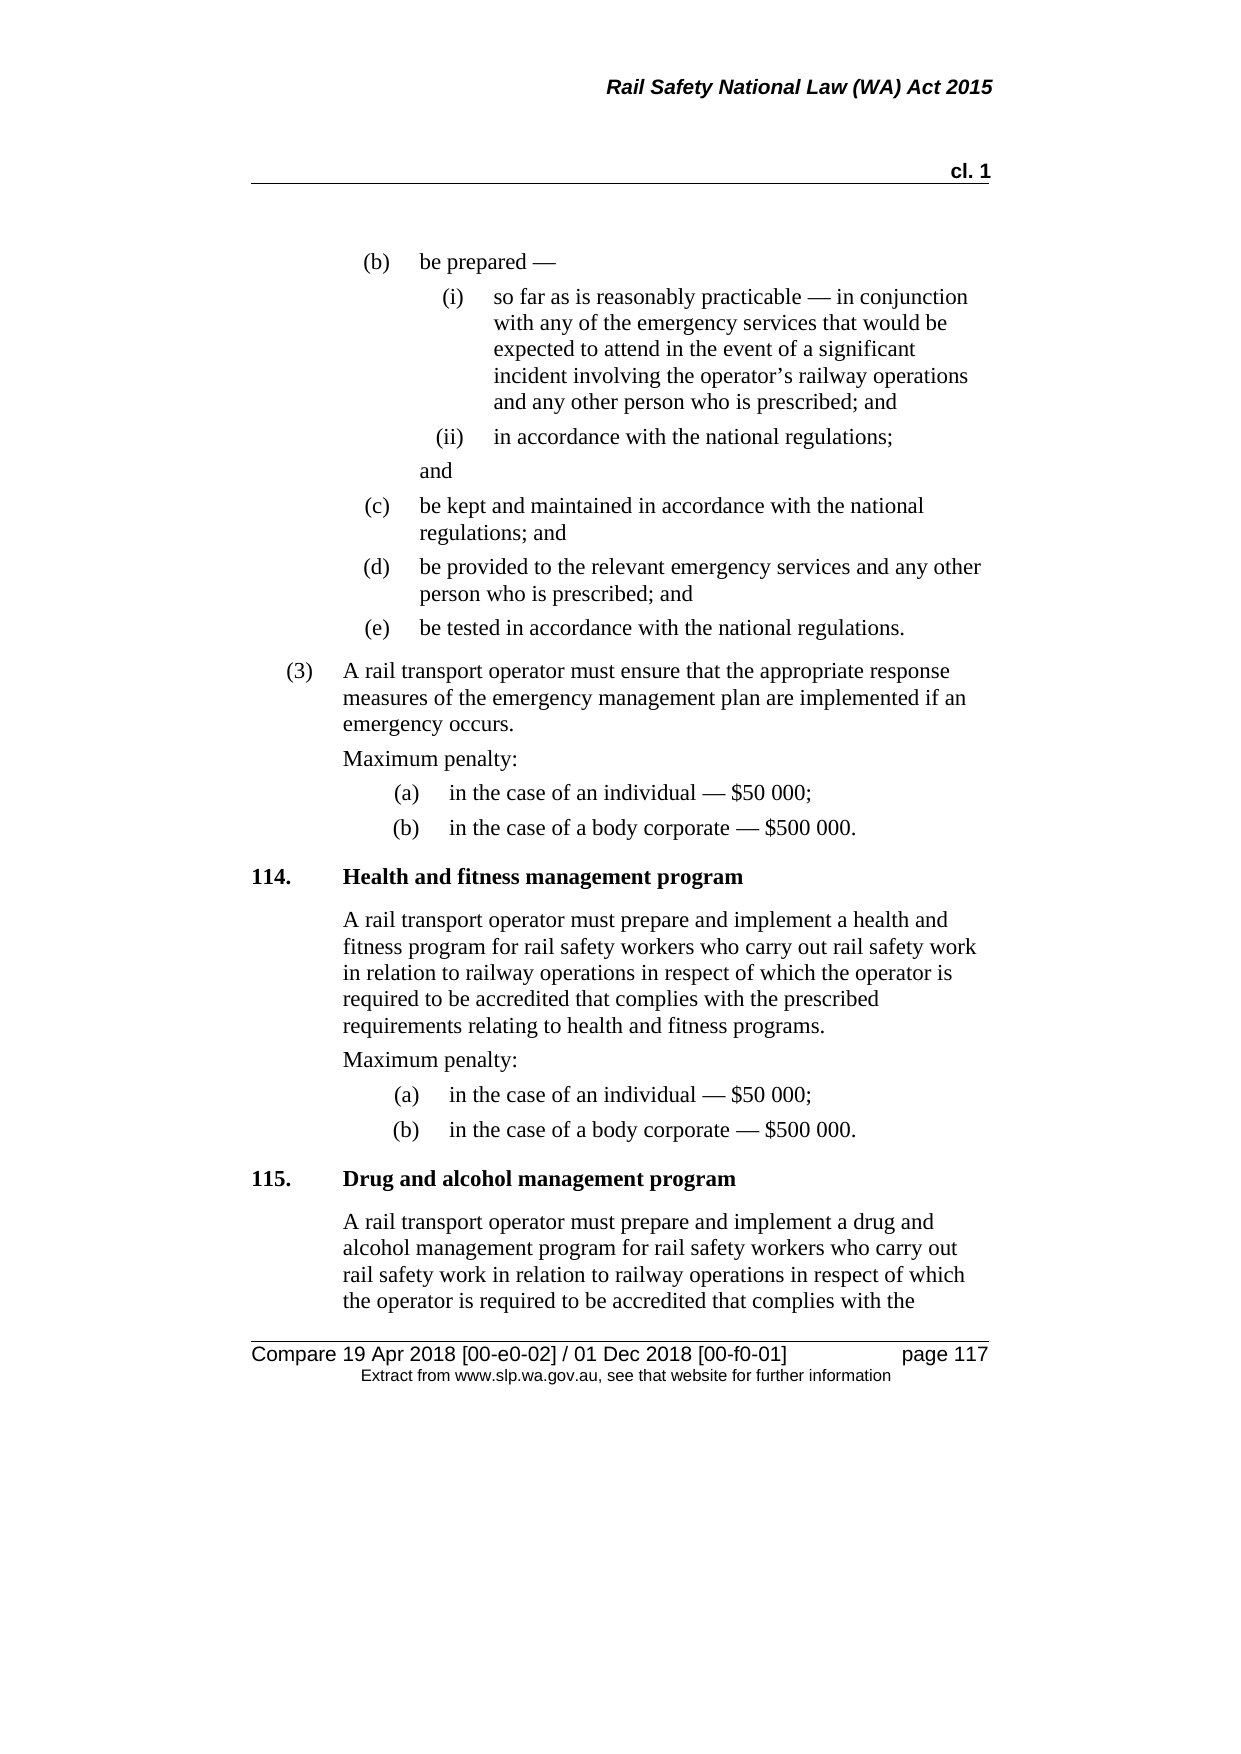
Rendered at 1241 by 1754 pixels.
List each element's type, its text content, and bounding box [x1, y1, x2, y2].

text (b) be prepared — [251, 248, 989, 274]
text (b) in the case of a body corporate — $500 000. [251, 814, 989, 840]
text Maximum penalty: [251, 745, 989, 771]
text (b) in the case of a body corporate — $500 000. [251, 1116, 989, 1142]
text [251, 1208, 989, 1313]
text (a) in the case of an individual — $50 000; [251, 1081, 989, 1107]
subtitle 114. Health and fitness management program [251, 863, 989, 890]
subtitle 115. Drug and alcohol management program [251, 1165, 989, 1191]
text (e) be tested in accordance with the national regulations. [251, 614, 989, 641]
text (d) be provided to the relevant emergency services and any other person who is prescribed; and [251, 553, 989, 606]
text Maximum penalty: [251, 1046, 989, 1073]
text A rail transport operator must prepare and implement a health and fitness program for rail safety workers who carry out rail safety work in relation to railway operations in respect of which the operator is required to be accredited that complies with the prescribed requirements relating to health and fitness programs. [251, 906, 989, 1038]
text (ii) in accordance with the national regulations; [251, 423, 989, 449]
text and [251, 457, 989, 484]
text (i) so far as is reasonably practicable — in conjunction with any of the emergency services that would be expected to attend in the event of a significant incident involving the operator’s railway operations and any other person who is prescribed; and [251, 283, 989, 414]
text (c) be kept and maintained in accordance with the national regulations; and [251, 492, 989, 545]
text (a) in the case of an individual — $50 000; [251, 779, 989, 806]
text (3) A rail transport operator must ensure that the appropriate response measures of the emergency management plan are implemented if an emergency occurs. [251, 657, 989, 736]
